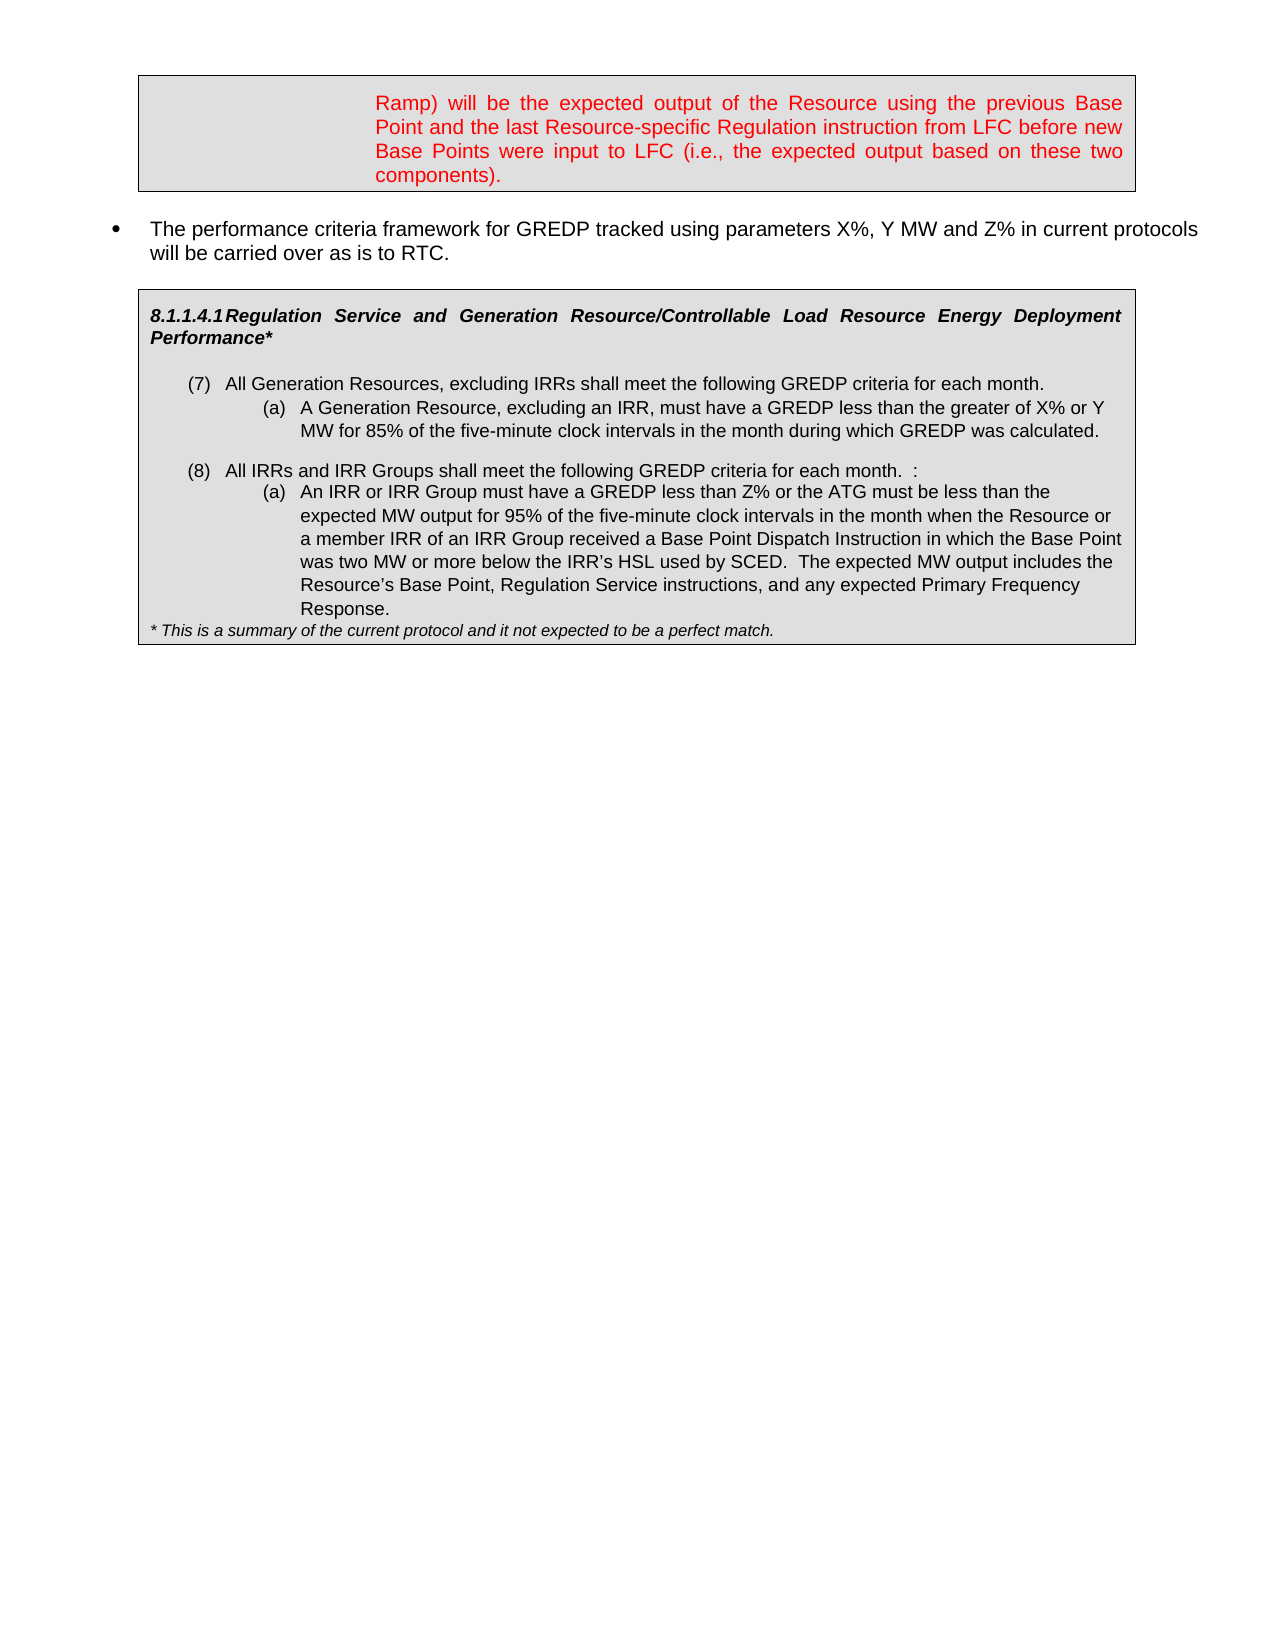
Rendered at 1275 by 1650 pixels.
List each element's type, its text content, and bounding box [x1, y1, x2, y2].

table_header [139, 76, 1135, 191]
table_header 8.1.1.4.1 Regulation Service and Generation Resource/Controllable Load Resource Energy Deployment Performance* (7) All Generation Resources, excluding IRRs shall meet the following GREDP criteria for each month. (a) A Generation Resource, excluding an IRR, must have a GREDP less than the greater of X% or Y MW for 85% of the five-minute clock intervals in the month during which GREDP was calculated. (8) All IRRs and IRR Groups shall meet the following GREDP criteria for each month. : (a) An IRR or IRR Group must have a GREDP less than Z% or the ATG must be less than the expected MW output for 95% of the five-minute clock intervals in the month when the Resource or a member IRR of an IRR Group received a Base Point Dispatch Instruction in which the Base Point was two MW or more below the IRR’s HSL used by SCED. The expected MW output includes the Resource’s Base Point, Regulation Service instructions, and any expected Primary Frequency Response. * This is a summary of the current protocol and it not expected to be a perfect match. [139, 290, 1135, 644]
list The performance criteria framework for GREDP tracked using parameters X%, Y MW and Z% in current protocols will be carried over as is to RTC. [112, 217, 1200, 265]
